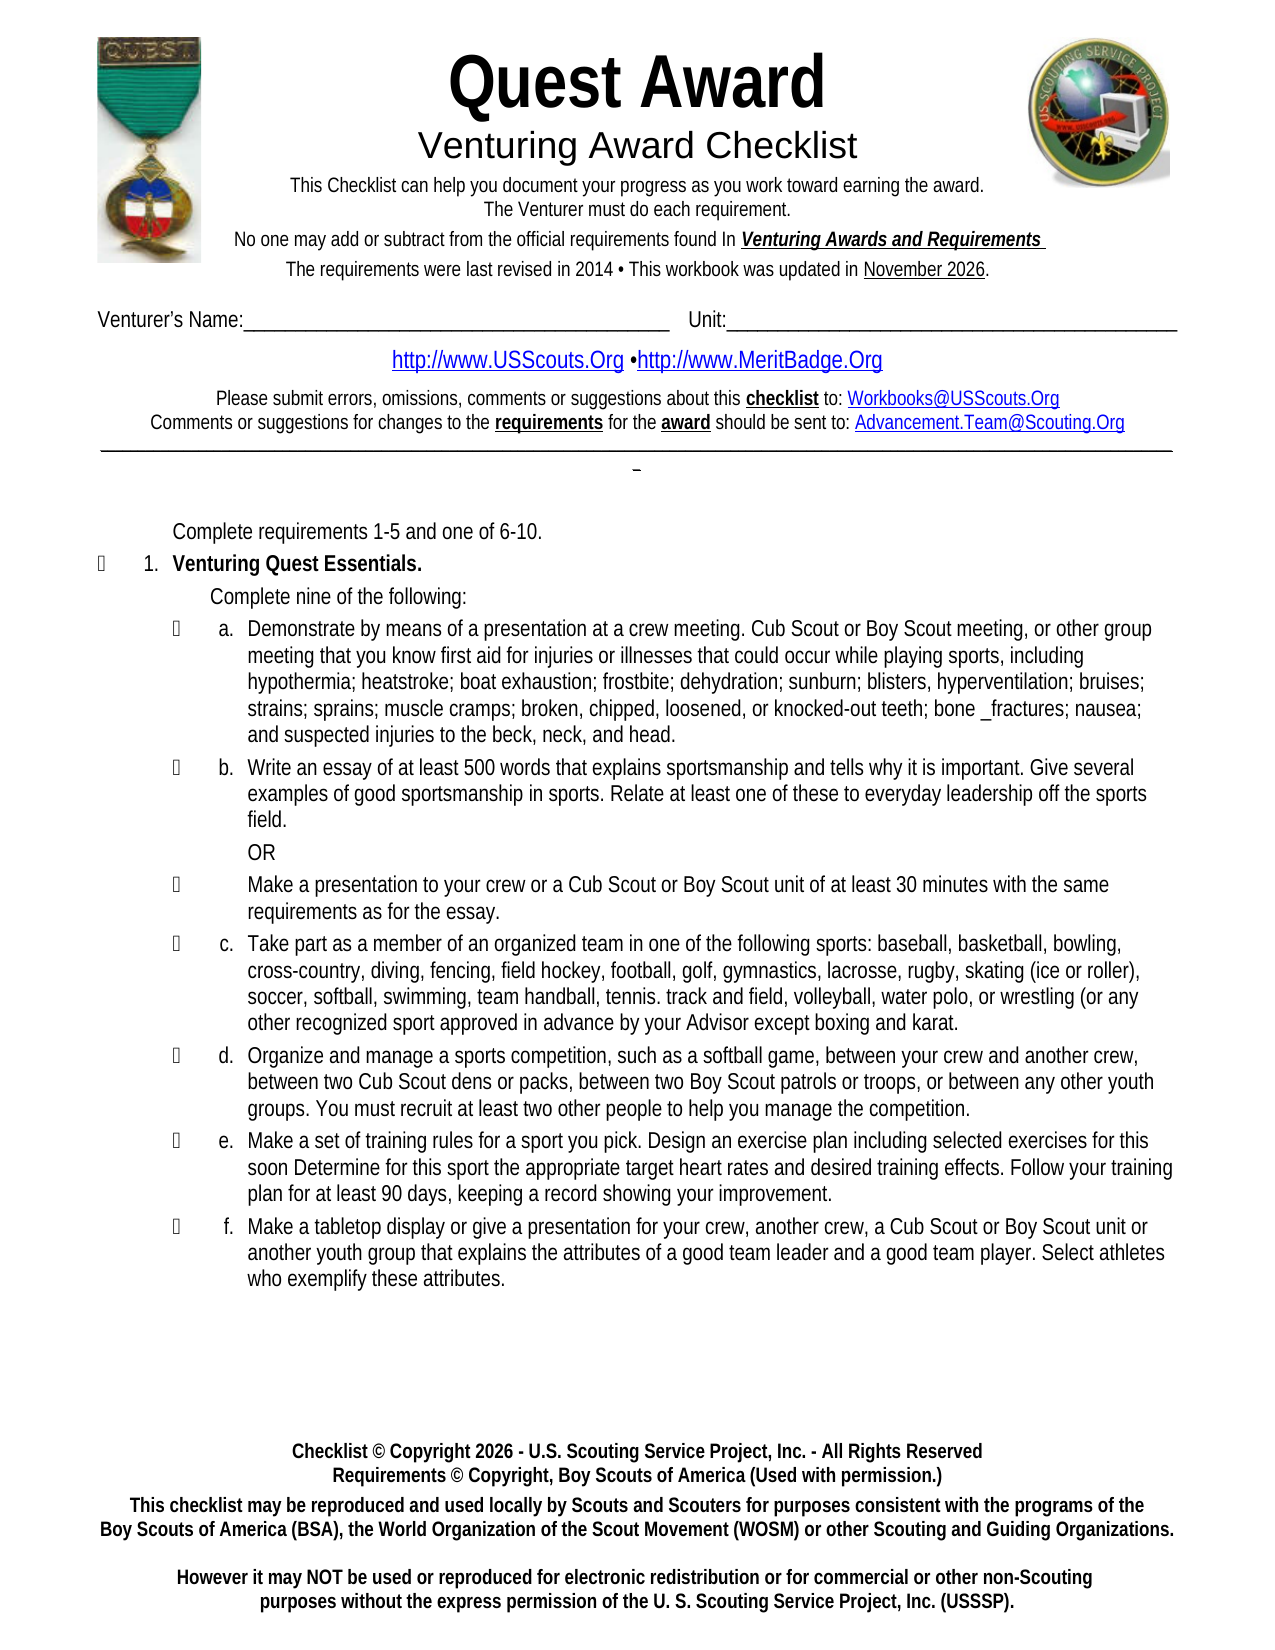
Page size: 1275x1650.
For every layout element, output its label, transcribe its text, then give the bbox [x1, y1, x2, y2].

text Please submit errors, omissions, comments or suggestions about this checklist to: Workbooks@USScouts.Org [97, 386, 1177, 410]
text http://www.USScouts.Org •http://www.MeritBadge.Org [97, 345, 1177, 374]
text ______________________________________________________________________________________________________________________________________________ [97, 434, 1177, 472]
picture [1027, 37, 1170, 188]
text a. Demonstrate by means of a presentation at a crew meeting. Cub Scout or Boy Scout meeting, or other group meeting that you know first aid for injuries or illnesses that could occur while playing sports, including hypothermia; heatstroke; boat exhaustion; frostbite; dehydration; sunburn; blisters, hyperventilation; bruises; strains; sprains; muscle cramps; broken, chipped, loosened, or knocked-out teeth; bone _fractures; nausea; and suspected injuries to the beck, neck, and head. [172, 615, 1177, 747]
text Complete requirements 1-5 and one of 6-10. [172, 518, 1177, 544]
text Comments or suggestions for changes to the requirements for the award should be sent to: Advancement.Team@Scouting.Org [97, 410, 1177, 434]
text OR [172, 839, 1177, 865]
text Complete nine of the following: [135, 583, 1177, 609]
text c. Take part as a member of an organized team in one of the following sports: baseball, basketball, bowling, cross-country, diving, fencing, field hockey, football, golf, gymnastics, lacrosse, rugby, skating (ice or roller), soccer, softball, swimming, team handball, tennis. track and field, volleyball, water polo, or wrestling (or any other recognized sport approved in advance by your Advisor except boxing and karat. [172, 930, 1177, 1036]
text f. Make a tabletop display or give a presentation for your crew, another crew, a Cub Scout or Boy Scout unit or another youth group that explains the attributes of a good team leader and a good team player. Select athletes who exemplify these attributes. [172, 1213, 1177, 1292]
text e. Make a set of training rules for a sport you pick. Design an exercise plan including selected exercises for this soon Determine for this sport the appropriate target heart rates and desired training effects. Follow your training plan for at least 90 days, keeping a record showing your improvement. [172, 1127, 1177, 1206]
text d. Organize and manage a sports competition, such as a softball game, between your crew and another crew, between two Cub Scout dens or packs, between two Boy Scout patrols or troops, or between any other youth groups. You must recruit at least two other people to help you manage the competition. [172, 1042, 1177, 1121]
text Make a presentation to your crew or a Cub Scout or Boy Scout unit of at least 30 minutes with the same requirements as for the essay. [172, 871, 1177, 924]
picture [97, 37, 202, 263]
text b. Write an essay of at least 500 words that explains sportsmanship and tells why it is important. Give several examples of good sportsmanship in sports. Relate at least one of these to everyday leadership off the sports field. [172, 753, 1177, 832]
text 1. Venturing Quest Essentials. [97, 550, 1177, 577]
